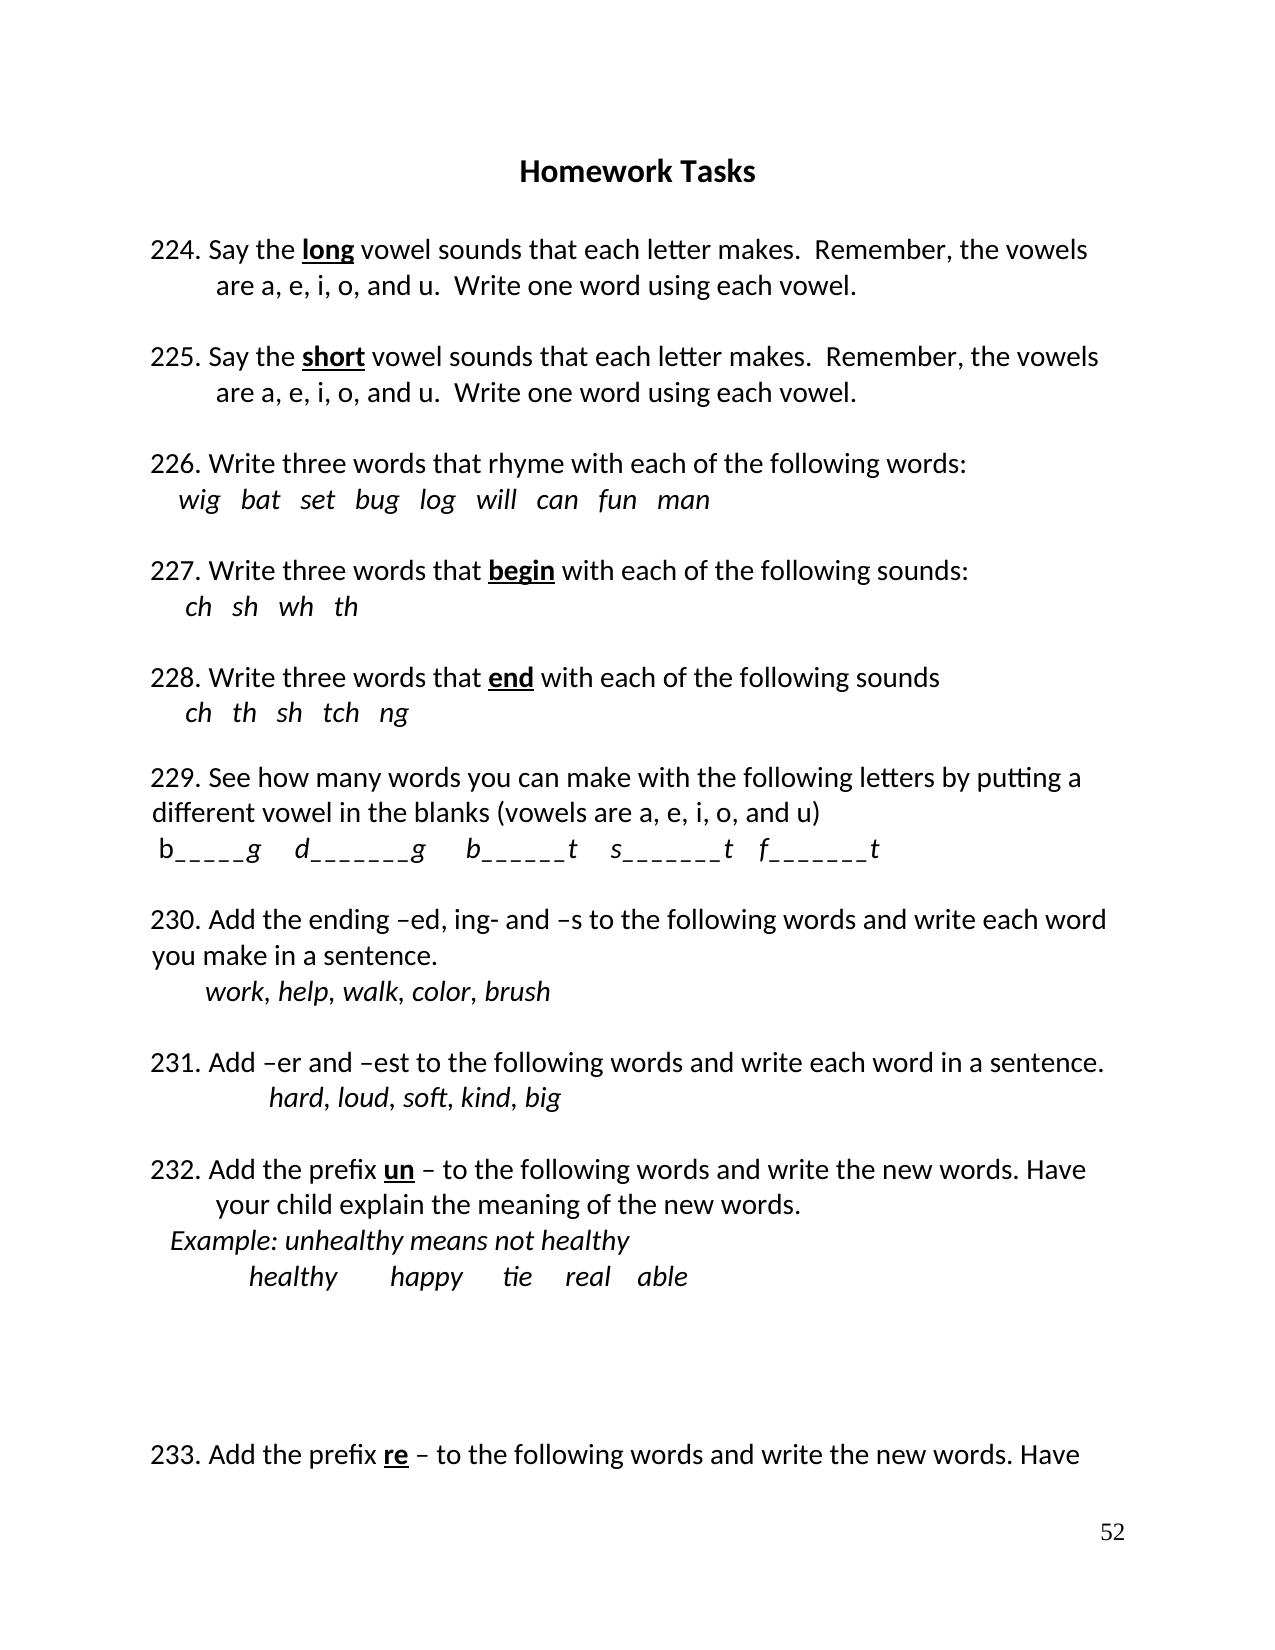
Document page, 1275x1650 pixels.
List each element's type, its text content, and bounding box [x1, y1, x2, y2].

text 232. Add the prefix un – to the following words and write the new words. Have [150, 1151, 1125, 1186]
text 227. Write three words that begin with each of the following sounds: [150, 552, 1125, 588]
text work, help, walk, color, brush [112, 973, 1125, 1008]
text 231. Add –er and –est to the following words and write each word in a sentence. [150, 1044, 1125, 1079]
text ch th sh tch ng [112, 694, 1125, 730]
text 229. See how many words you can make with the following letters by putting a [150, 759, 1125, 794]
text are a, e, i, o, and u. Write one word using each vowel. [150, 267, 1125, 303]
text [150, 1186, 1125, 1222]
text healthy happy tie real able [150, 1258, 1125, 1293]
text hard, loud, soft, kind, big [150, 1079, 1125, 1115]
text b_____g d_______g b______t s_______t f_______t [112, 830, 1125, 866]
text 225. Say the short vowel sounds that each letter makes. Remember, the vowels [150, 338, 1125, 374]
text Homework Tasks [150, 150, 1125, 191]
text Example: unhealthy means not healthy [150, 1222, 1125, 1258]
text 228. Write three words that end with each of the following sounds [150, 659, 1125, 694]
text ch sh wh th [112, 588, 1125, 623]
text 224. Say the long vowel sounds that each letter makes. Remember, the vowels [150, 231, 1125, 267]
text 230. Add the ending –ed, ing- and –s to the following words and write each word [150, 901, 1125, 937]
text 226. Write three words that rhyme with each of the following words: [150, 445, 1125, 481]
text you make in a sentence. [112, 937, 1125, 973]
text 233. Add the prefix re – to the following words and write the new words. Have [150, 1436, 1125, 1471]
text wig bat set bug log will can fun man [112, 481, 1125, 516]
text are a, e, i, o, and u. Write one word using each vowel. [150, 374, 1125, 409]
text different vowel in the blanks (vowels are a, e, i, o, and u) [112, 794, 1125, 830]
